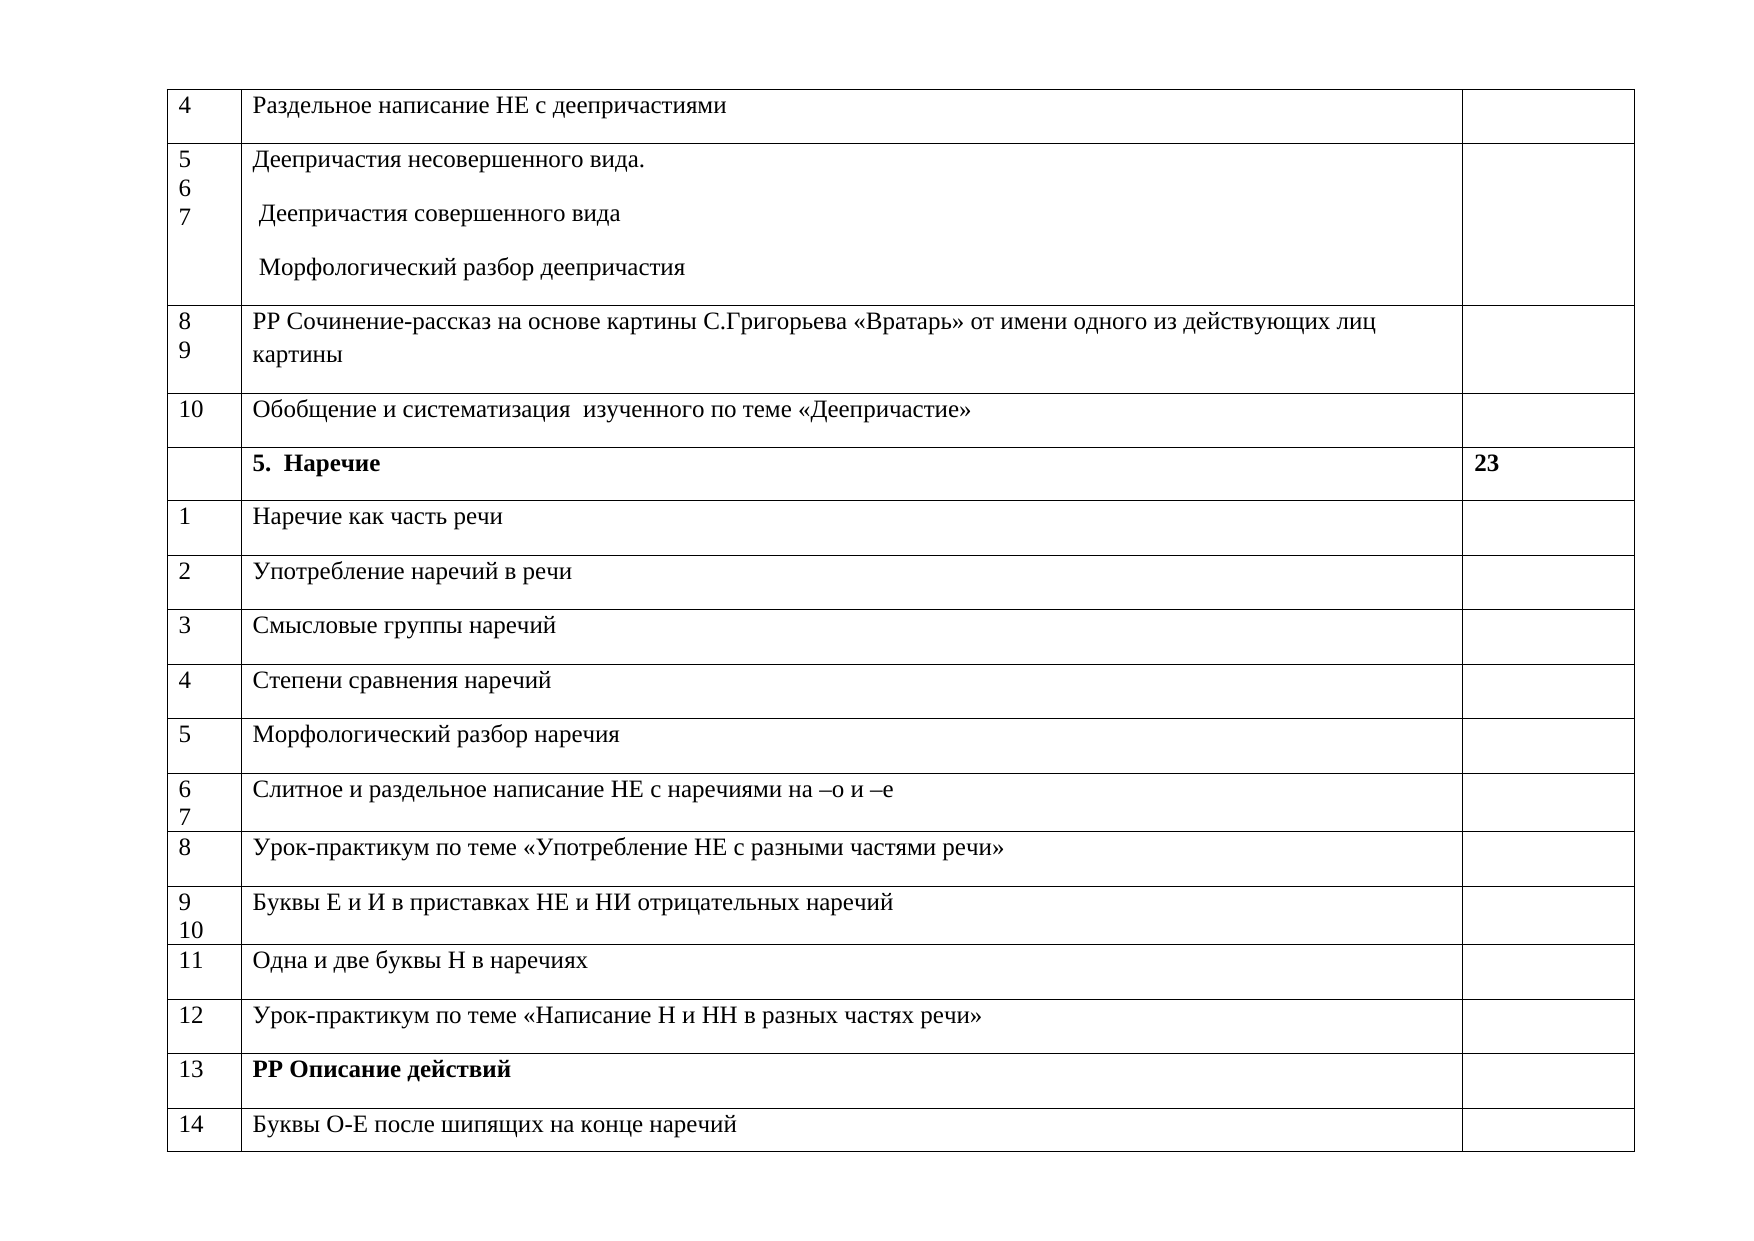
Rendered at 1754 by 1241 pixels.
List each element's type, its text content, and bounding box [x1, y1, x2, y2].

table_cell [168, 448, 241, 500]
table_cell 14 [168, 1109, 241, 1151]
table_cell Буквы Е и И в приставках НЕ и НИ отрицательных наречий [242, 887, 1462, 944]
table_cell [1463, 832, 1634, 886]
table_cell Наречие как часть речи [242, 501, 1462, 555]
table_cell [1463, 945, 1634, 999]
table_cell РР Описание действий [242, 1054, 1462, 1108]
table_cell [1463, 394, 1634, 447]
table_cell 12 [168, 1000, 241, 1053]
table_cell Употребление наречий в речи [242, 556, 1462, 609]
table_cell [242, 1109, 1462, 1151]
table_cell 23 [1463, 448, 1634, 500]
table_cell 5. Наречие [242, 448, 1462, 500]
table_cell 4 [168, 665, 241, 718]
table_cell 1 [168, 501, 241, 555]
table_cell Степени сравнения наречий [242, 665, 1462, 718]
table_cell Одна и две буквы Н в наречиях [242, 945, 1462, 999]
table_cell 11 [168, 945, 241, 999]
table_cell [1463, 90, 1634, 143]
table_cell [1463, 1054, 1634, 1108]
table_cell [1463, 610, 1634, 664]
table_cell Обобщение и систематизация изученного по теме «Деепричастие» [242, 394, 1462, 447]
table_cell Урок-практикум по теме «Написание Н и НН в разных частях речи» [242, 1000, 1462, 1053]
table_cell [1463, 887, 1634, 944]
table_cell Слитное и раздельное написание НЕ с наречиями на –о и –е [242, 774, 1462, 831]
table_cell [1463, 556, 1634, 609]
table_cell [1463, 144, 1634, 305]
table_cell [1463, 719, 1634, 773]
table_cell РР Сочинение-рассказ на основе картины С.Григорьева «Вратарь» от имени одного из действующих лиц картины [242, 306, 1462, 393]
table_cell [1463, 306, 1634, 393]
table_cell Смысловые группы наречий [242, 610, 1462, 664]
table_cell Деепричастия несовершенного вида. Деепричастия совершенного вида Морфологический разбор деепричастия [242, 144, 1462, 305]
table_cell 9 10 [168, 887, 241, 944]
table_cell 4 [168, 90, 241, 143]
table_cell [1463, 1000, 1634, 1053]
table_cell Морфологический разбор наречия [242, 719, 1462, 773]
table_cell [1463, 665, 1634, 718]
table_cell 8 9 [168, 306, 241, 393]
table_cell 6 7 [168, 774, 241, 831]
table_cell 13 [168, 1054, 241, 1108]
table_cell 5 6 7 [168, 144, 241, 305]
table_cell 10 [168, 394, 241, 447]
table_cell [1463, 1109, 1634, 1151]
table_cell 2 [168, 556, 241, 609]
table_cell 8 [168, 832, 241, 886]
table_cell [1463, 774, 1634, 831]
table_cell 5 [168, 719, 241, 773]
table_cell 3 [168, 610, 241, 664]
table_cell Урок-практикум по теме «Употребление НЕ с разными частями речи» [242, 832, 1462, 886]
table_cell Раздельное написание НЕ с деепричастиями [242, 90, 1462, 143]
table_cell [1463, 501, 1634, 555]
